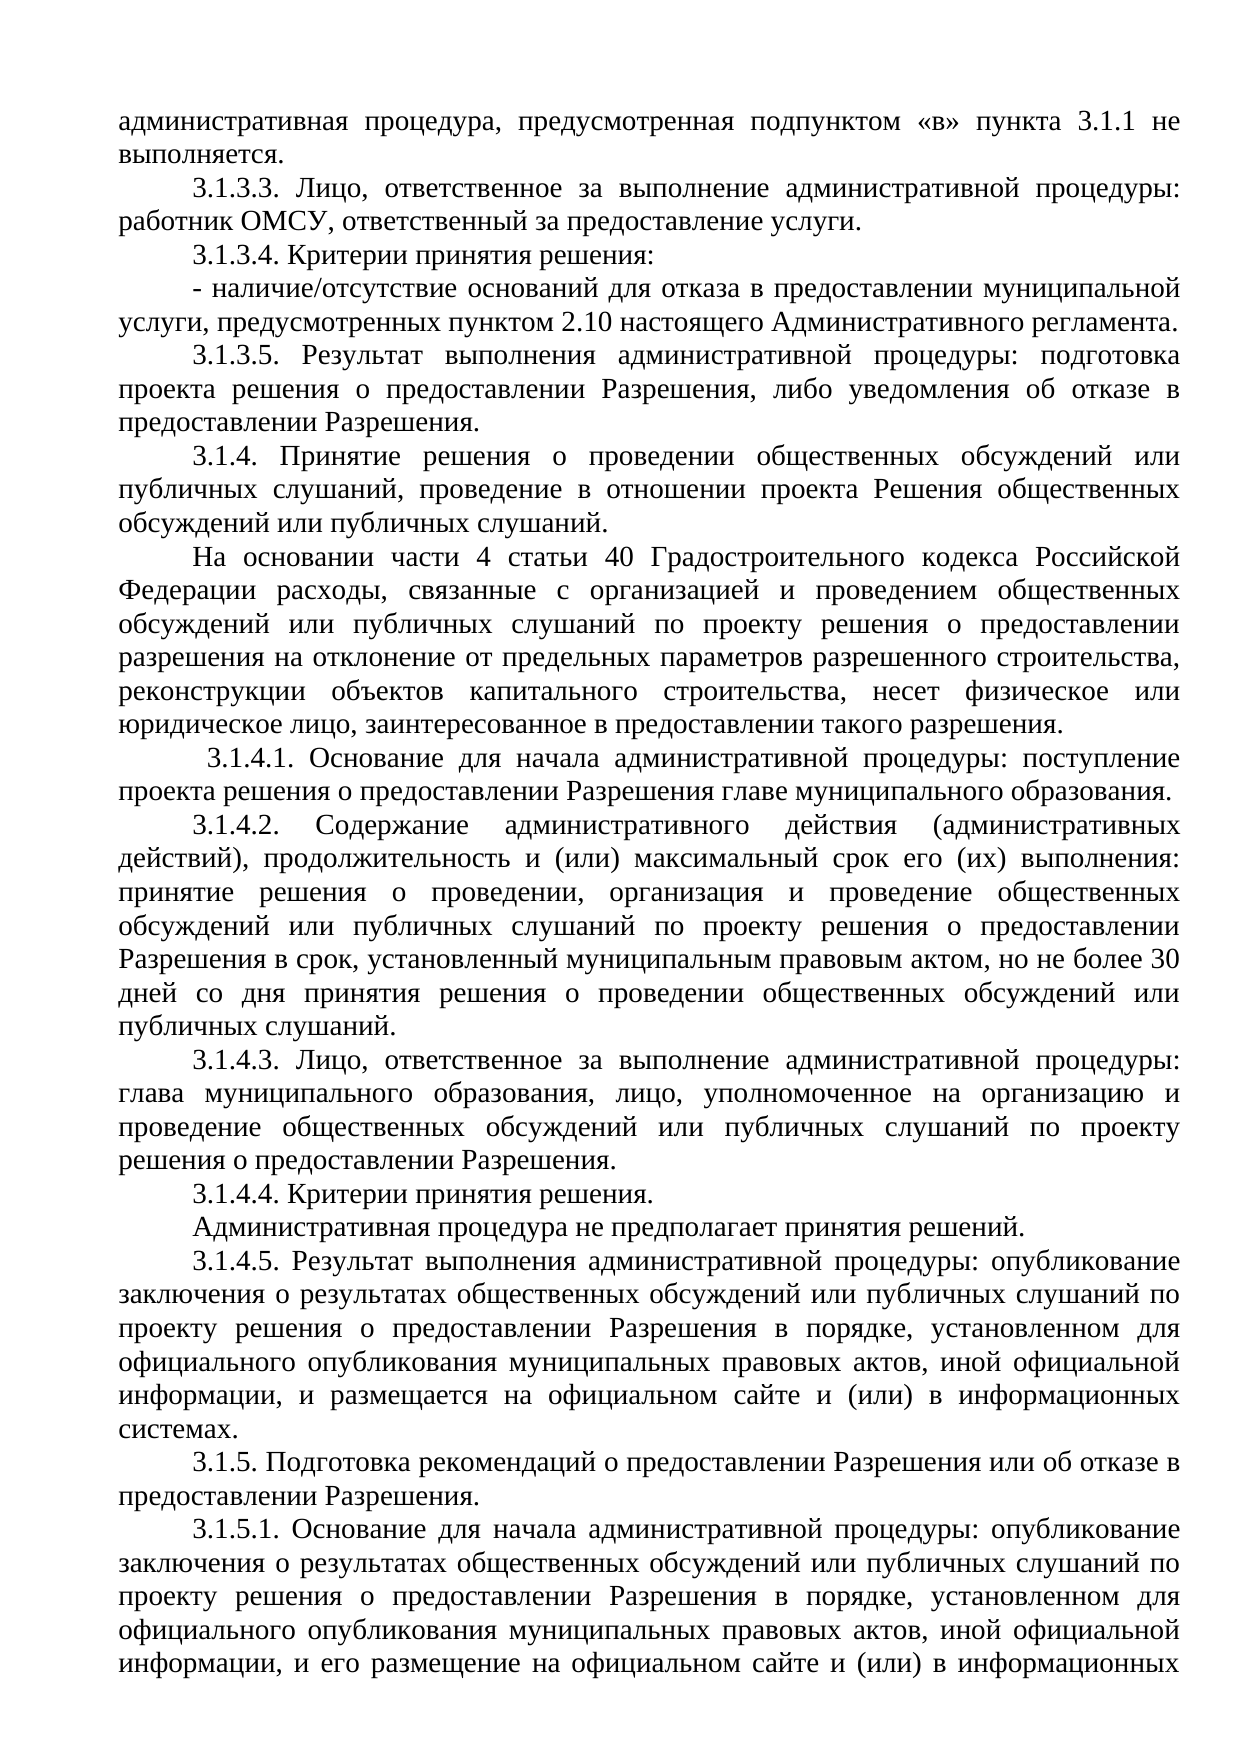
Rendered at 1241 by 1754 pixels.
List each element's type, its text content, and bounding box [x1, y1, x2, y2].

text 3.1.3.5. Результат выполнения административной процедуры: подготовка проекта решения о предоставлении Разрешения, либо уведомления об отказе в предоставлении Разрешения. [118, 337, 1181, 438]
text 3.1.4. Принятие решения о проведении общественных обсуждений или публичных слушаний, проведение в отношении проекта Решения общественных обсуждений или публичных слушаний. [118, 438, 1181, 539]
text 3.1.3.4. Критерии принятия решения: [118, 237, 1181, 270]
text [118, 103, 1181, 170]
text - наличие/отсутствие оснований для отказа в предоставлении муниципальной услуги, предусмотренных пунктом 2.10 настоящего Административного регламента. [118, 270, 1181, 337]
text 3.1.4.3. Лицо, ответственное за выполнение административной процедуры: глава муниципального образования, лицо, уполномоченное на организацию и проведение общественных обсуждений или публичных слушаний по проекту решения о предоставлении Разрешения. [118, 1042, 1181, 1176]
text 3.1.5. Подготовка рекомендаций о предоставлении Разрешения или об отказе в предоставлении Разрешения. [118, 1444, 1181, 1511]
text 3.1.4.4. Критерии принятия решения. [118, 1176, 1181, 1209]
text 3.1.4.5. Результат выполнения административной процедуры: опубликование заключения о результатах общественных обсуждений или публичных слушаний по проекту решения о предоставлении Разрешения в порядке, установленном для официального опубликования муниципальных правовых актов, иной официальной информации, и размещается на официальном сайте и (или) в информационных системах. [118, 1243, 1181, 1444]
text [118, 1511, 1181, 1679]
text 3.1.3.3. Лицо, ответственное за выполнение административной процедуры: работник ОМСУ, ответственный за предоставление услуги. [118, 170, 1181, 237]
text На основании части 4 статьи 40 Градостроительного кодекса Российской Федерации расходы, связанные с организацией и проведением общественных обсуждений или публичных слушаний по проекту решения о предоставлении разрешения на отклонение от предельных параметров разрешенного строительства, реконструкции объектов капитального строительства, несет физическое или юридическое лицо, заинтересованное в предоставлении такого разрешения. [118, 539, 1181, 740]
text Административная процедура не предполагает принятия решений. [118, 1209, 1181, 1243]
text 3.1.4.1. Основание для начала административной процедуры: поступление проекта решения о предоставлении Разрешения главе муниципального образования. [118, 740, 1181, 807]
text 3.1.4.2. Содержание административного действия (административных действий), продолжительность и (или) максимальный срок его (их) выполнения: принятие решения о проведении, организация и проведение общественных обсуждений или публичных слушаний по проекту решения о предоставлении Разрешения в срок, установленный муниципальным правовым актом, но не более 30 дней со дня принятия решения о проведении общественных обсуждений или публичных слушаний. [118, 807, 1181, 1042]
